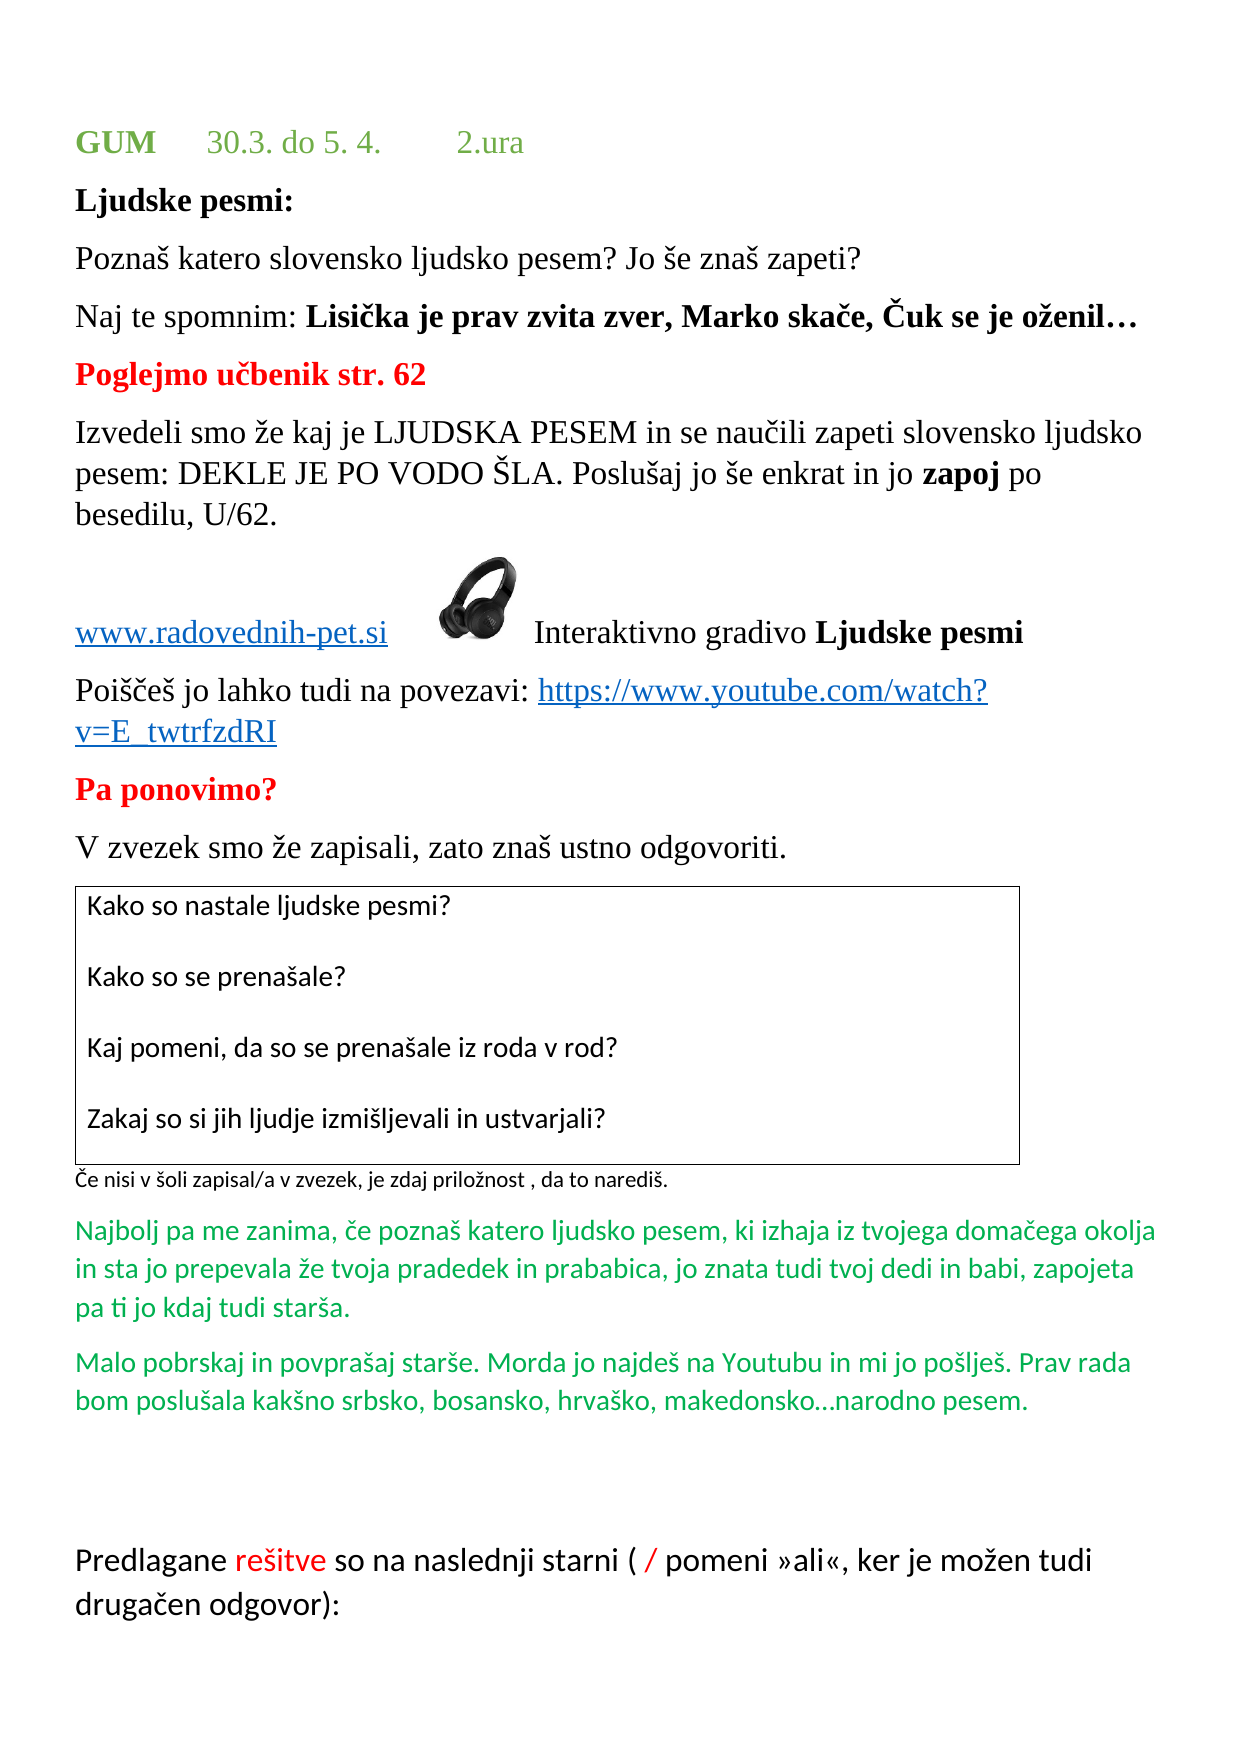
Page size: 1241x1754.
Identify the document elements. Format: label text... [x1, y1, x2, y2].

text GUM 30.3. do 5. 4. 2.ura [75, 122, 1165, 160]
text Predlagane rešitve so na naslednji starni ( / pomeni »ali«, ker je možen tudi drugačen odgovor): [75, 1539, 1165, 1624]
table_header Kako so nastale ljudske pesmi? Kako so se prenašale? Kaj pomeni, da so se prenašale iz roda v rod? Zakaj so si jih ljudje izmišljevali in ustvarjali? [76, 887, 1019, 1164]
text Pa ponovimo? [75, 769, 1165, 808]
text Naj te spomnim: Lisička je prav zvita zver, Marko skače, Čuk se je oženil… [75, 296, 1165, 334]
text www.radovednih-pet.si Interaktivno gradivo Ljudske pesmi [75, 553, 1165, 650]
text Ljudske pesmi: [75, 180, 1165, 218]
text Poiščeš jo lahko tudi na povezavi: https://www.youtube.com/watch?v=E_twtrfzdRI [75, 670, 1165, 750]
text Poglejmo učbenik str. 62 [75, 354, 1165, 392]
text Izvedeli smo že kaj je LJUDSKA PESEM in se naučili zapeti slovensko ljudsko pesem: DEKLE JE PO VODO ŠLA. Poslušaj jo še enkrat in jo zapoj po besedilu, U/62. [75, 412, 1165, 533]
picture [421, 552, 534, 644]
text Poznaš katero slovensko ljudsko pesem? Jo še znaš zapeti? [75, 238, 1165, 276]
text Če nisi v šoli zapisal/a v zvezek, je zdaj priložnost , da to narediš. [75, 1165, 1165, 1193]
text Malo pobrskaj in povprašaj starše. Morda jo najdeš na Youtubu in mi jo pošlješ. Prav rada bom poslušala kakšno srbsko, bosansko, hrvaško, makedonsko…narodno pesem. [75, 1344, 1165, 1418]
text V zvezek smo že zapisali, zato znaš ustno odgovoriti. [75, 827, 1165, 866]
text Najbolj pa me zanima, če poznaš katero ljudsko pesem, ki izhaja iz tvojega domačega okolja in sta jo prepevala že tvoja pradedek in prababica, jo znata tudi tvoj dedi in babi, zapojeta pa ti jo kdaj tudi starša. [75, 1212, 1165, 1324]
